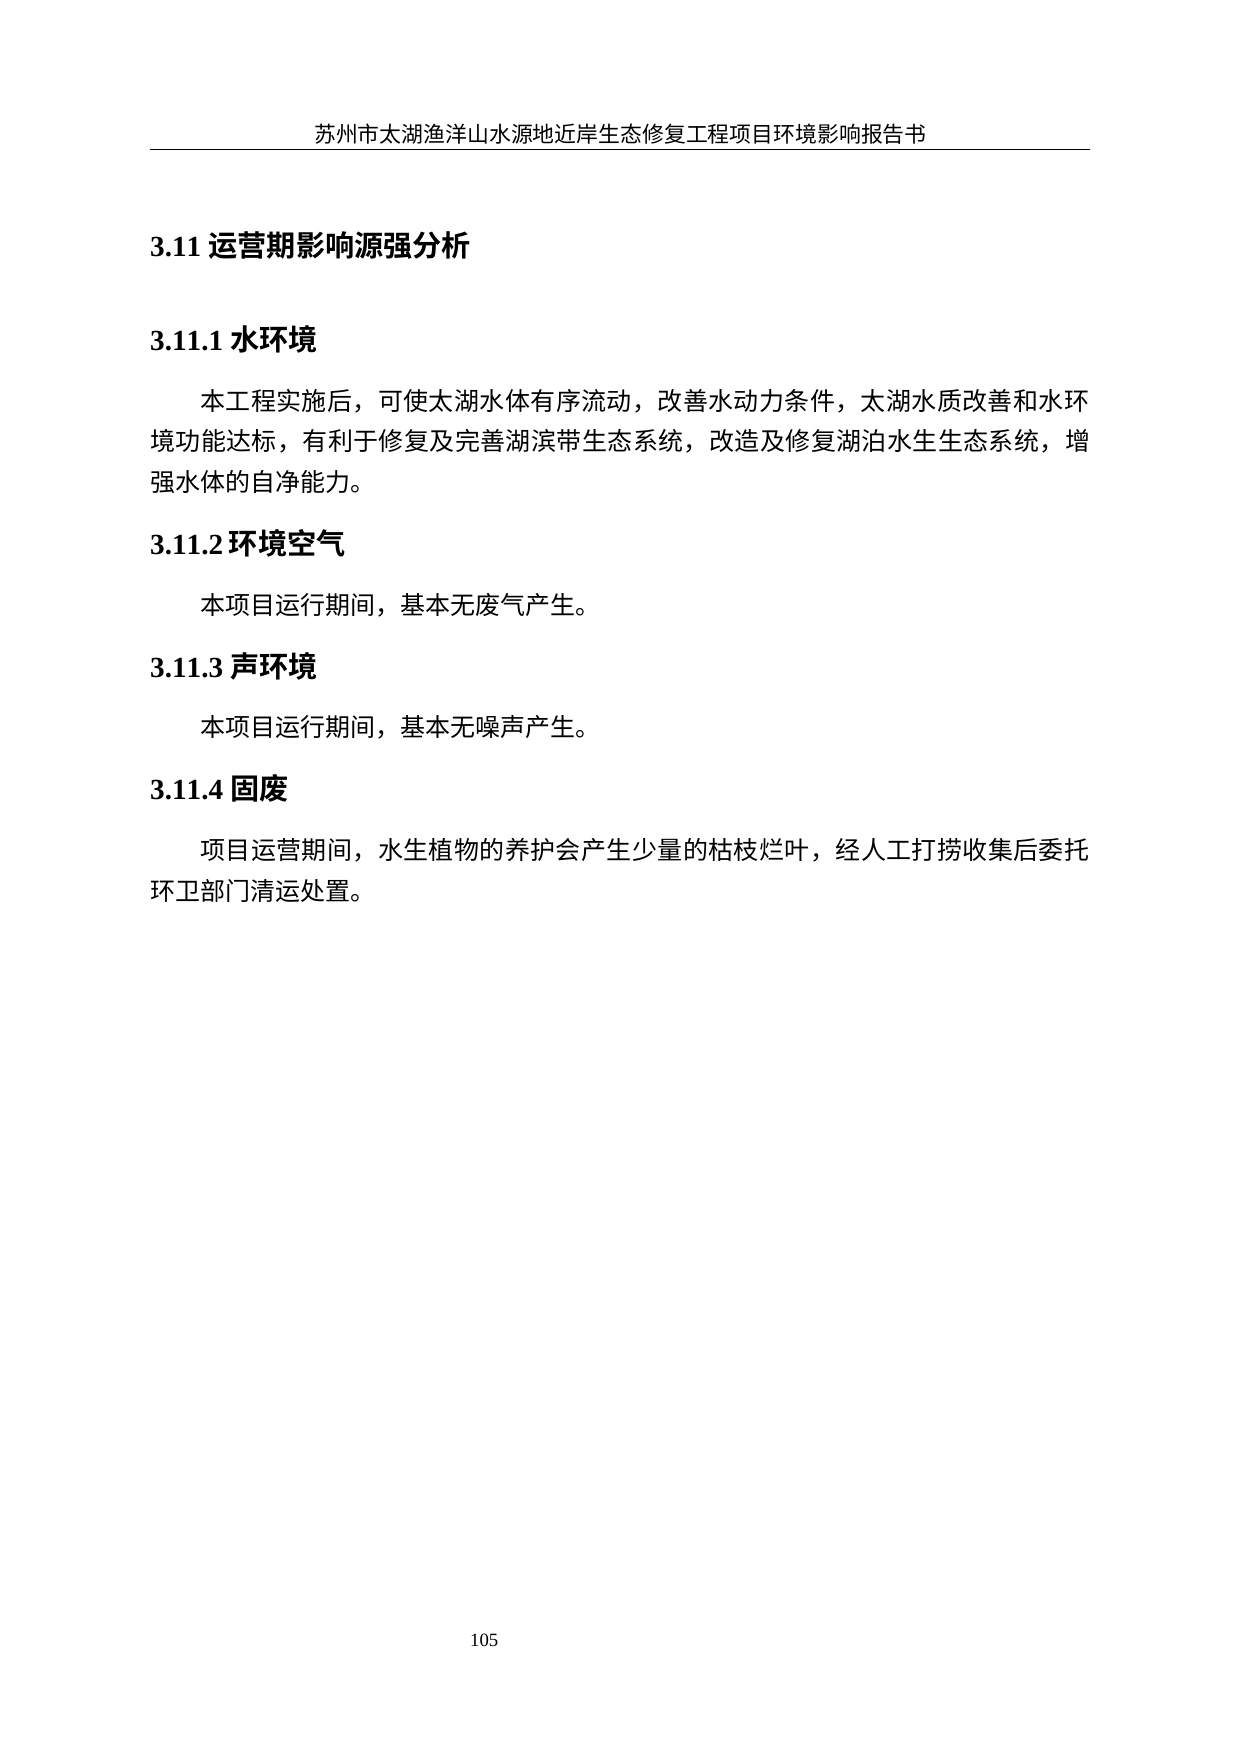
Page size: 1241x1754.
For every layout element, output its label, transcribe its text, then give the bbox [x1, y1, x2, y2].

subtitle 3.11.2环境空气 [150, 501, 1090, 583]
subtitle 3.11.3 声环境 [150, 624, 1090, 705]
subtitle 3.11.4 固废 [150, 746, 1090, 828]
text 项目运营期间，水生植物的养护会产生少量的枯枝烂叶，经人工打捞收集后委托环卫部门清运处置。 [150, 828, 1090, 909]
text 本工程实施后，可使太湖水体有序流动，改善水动力条件，太湖水质改善和水环境功能达标，有利于修复及完善湖滨带生态系统，改造及修复湖泊水生生态系统，增强水体的自净能力。 [150, 379, 1090, 501]
subtitle 3.11.1 水环境 [150, 297, 1090, 379]
text 本项目运行期间，基本无噪声产生。 [150, 705, 1090, 746]
subtitle 3.11 运营期影响源强分析 [150, 203, 1090, 285]
text 本项目运行期间，基本无废气产生。 [150, 583, 1090, 624]
